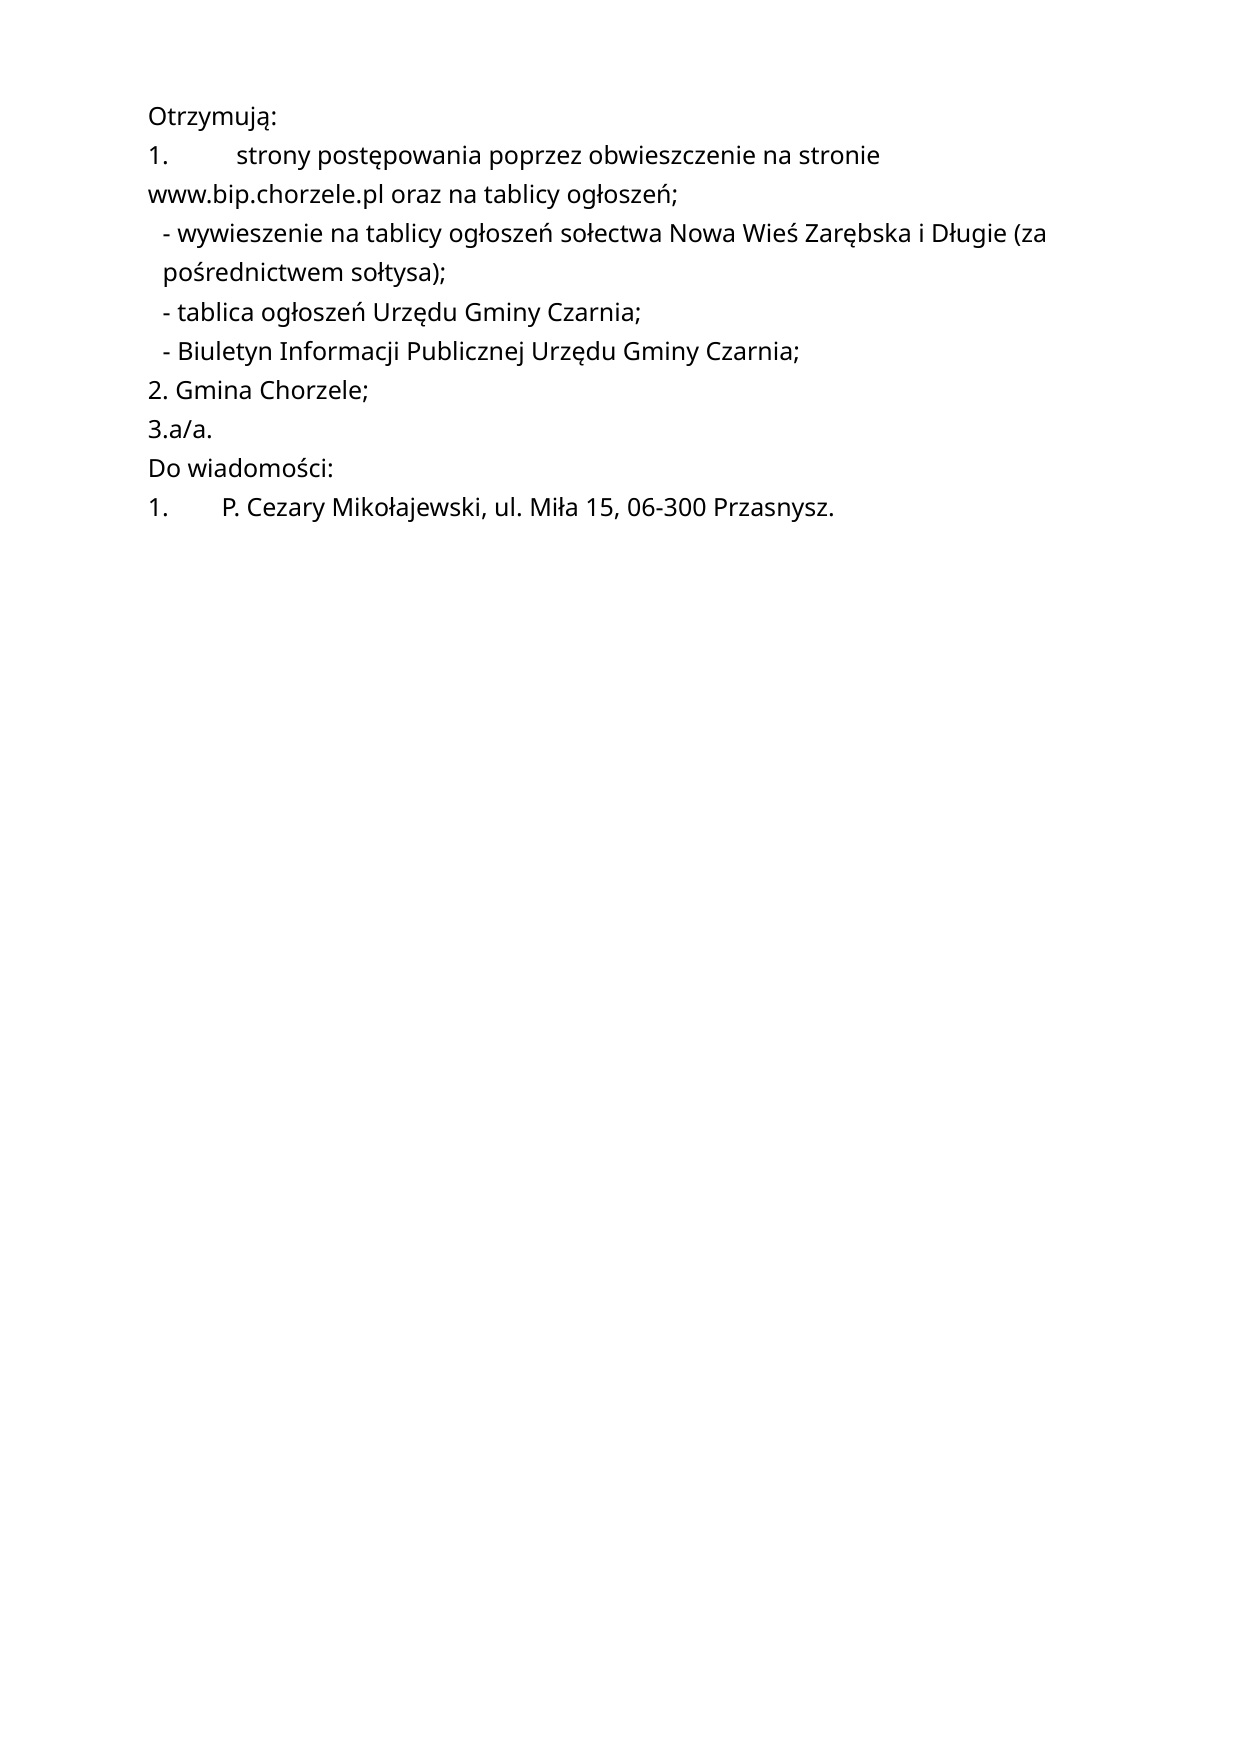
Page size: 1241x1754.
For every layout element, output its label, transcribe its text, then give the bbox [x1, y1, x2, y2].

text - tablica ogłoszeń Urzędu Gminy Czarnia; [162, 294, 1093, 328]
text Do wiadomości: [148, 451, 1093, 485]
list P. Cezary Mikołajewski, ul. Miła 15, 06-300 Przasnysz. [148, 490, 1093, 524]
text Otrzymują: [148, 98, 1093, 132]
text 2. Gmina Chorzele; [148, 372, 1093, 407]
text - Biuletyn Informacji Publicznej Urzędu Gminy Czarnia; [162, 333, 1093, 367]
text 3.a/a. [148, 412, 1093, 446]
list strony postępowania poprzez obwieszczenie na stronie www.bip.chorzele.pl oraz na tablicy ogłoszeń; [148, 137, 1093, 211]
text - wywieszenie na tablicy ogłoszeń sołectwa Nowa Wieś Zarębska i Długie (za pośrednictwem sołtysa); [162, 216, 1093, 289]
